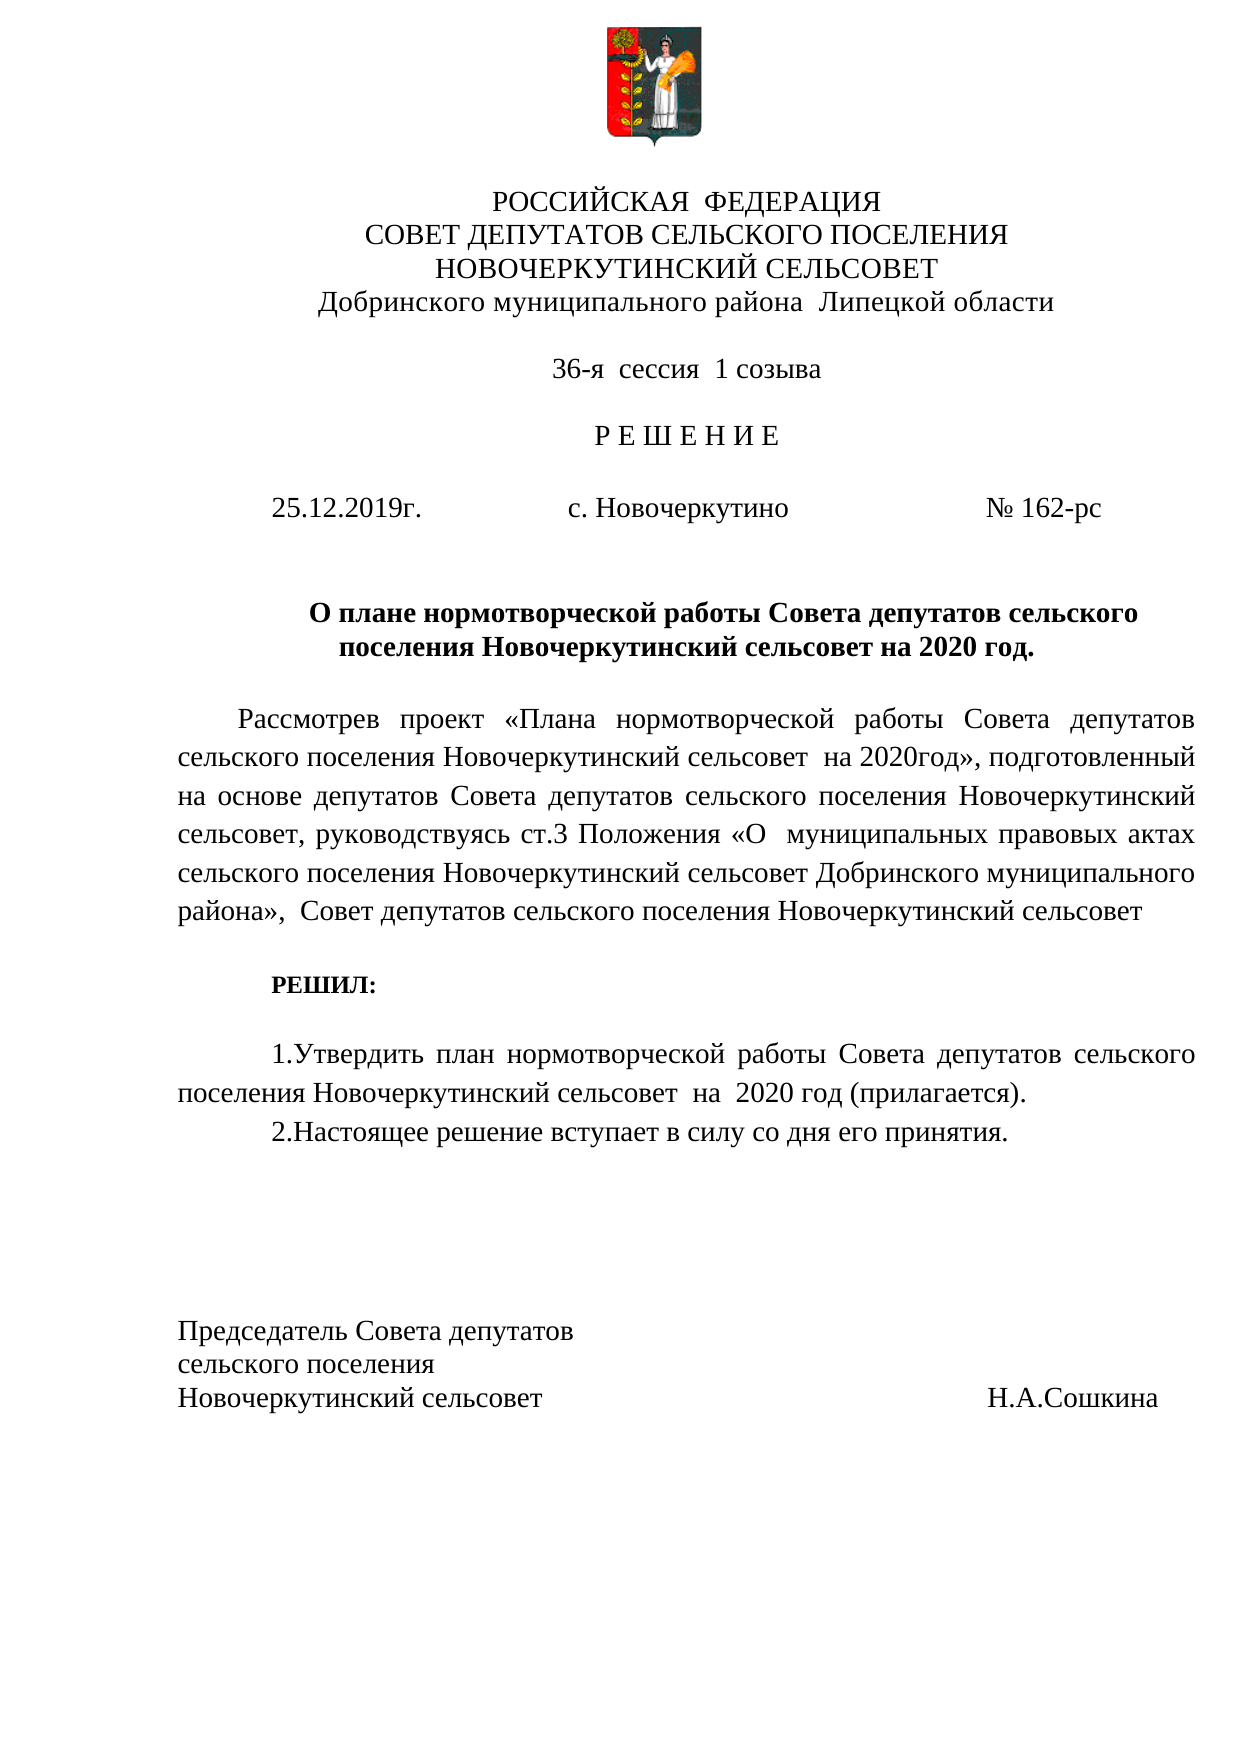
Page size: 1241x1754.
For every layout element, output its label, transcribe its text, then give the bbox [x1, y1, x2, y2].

text Добринского муниципального района Липецкой области [177, 284, 1196, 318]
subtitle Председатель Совета депутатов сельского поселения [177, 1313, 1196, 1380]
subtitle Новочеркутинский сельсовет Н.А.Сошкина [177, 1380, 1196, 1414]
text О плане нормотворческой работы Совета депутатов сельского поселения Новочеркутинский сельсовет на 2020 год. [177, 595, 1196, 662]
text 25.12.2019г. с. Новочеркутино № 162-рс [177, 491, 1196, 524]
text 36-я сессия 1 созыва [177, 351, 1196, 385]
text СОВЕТ ДЕПУТАТОВ СЕЛЬСКОГО ПОСЕЛЕНИЯ НОВОЧЕРКУТИНСКИЙ СЕЛЬСОВЕТ [177, 217, 1196, 284]
text Р Е Ш Е Н И Е [177, 418, 1196, 452]
text 2.Настоящее решение вступает в силу со дня его принятия. [177, 1114, 1196, 1147]
text 1.Утвердить план нормотворческой работы Совета депутатов сельского поселения Новочеркутинский сельсовет на 2020 год (прилагается). [177, 1037, 1196, 1109]
text Рассмотрев проект «Плана нормотворческой работы Совета депутатов сельского поселения Новочеркутинский сельсовет на 2020год», подготовленный на основе депутатов Совета депутатов сельского поселения Новочеркутинский сельсовет, руководствуясь ст.3 Положения «О муниципальных правовых актах сельского поселения Новочеркутинский сельсовет Добринского муниципального района», Совет депутатов сельского поселения Новочеркутинский сельсовет [177, 701, 1196, 927]
text РЕШИЛ: [177, 971, 1196, 999]
picture [606, 26, 702, 147]
text РОССИЙСКАЯ ФЕДЕРАЦИЯ [177, 184, 1196, 217]
